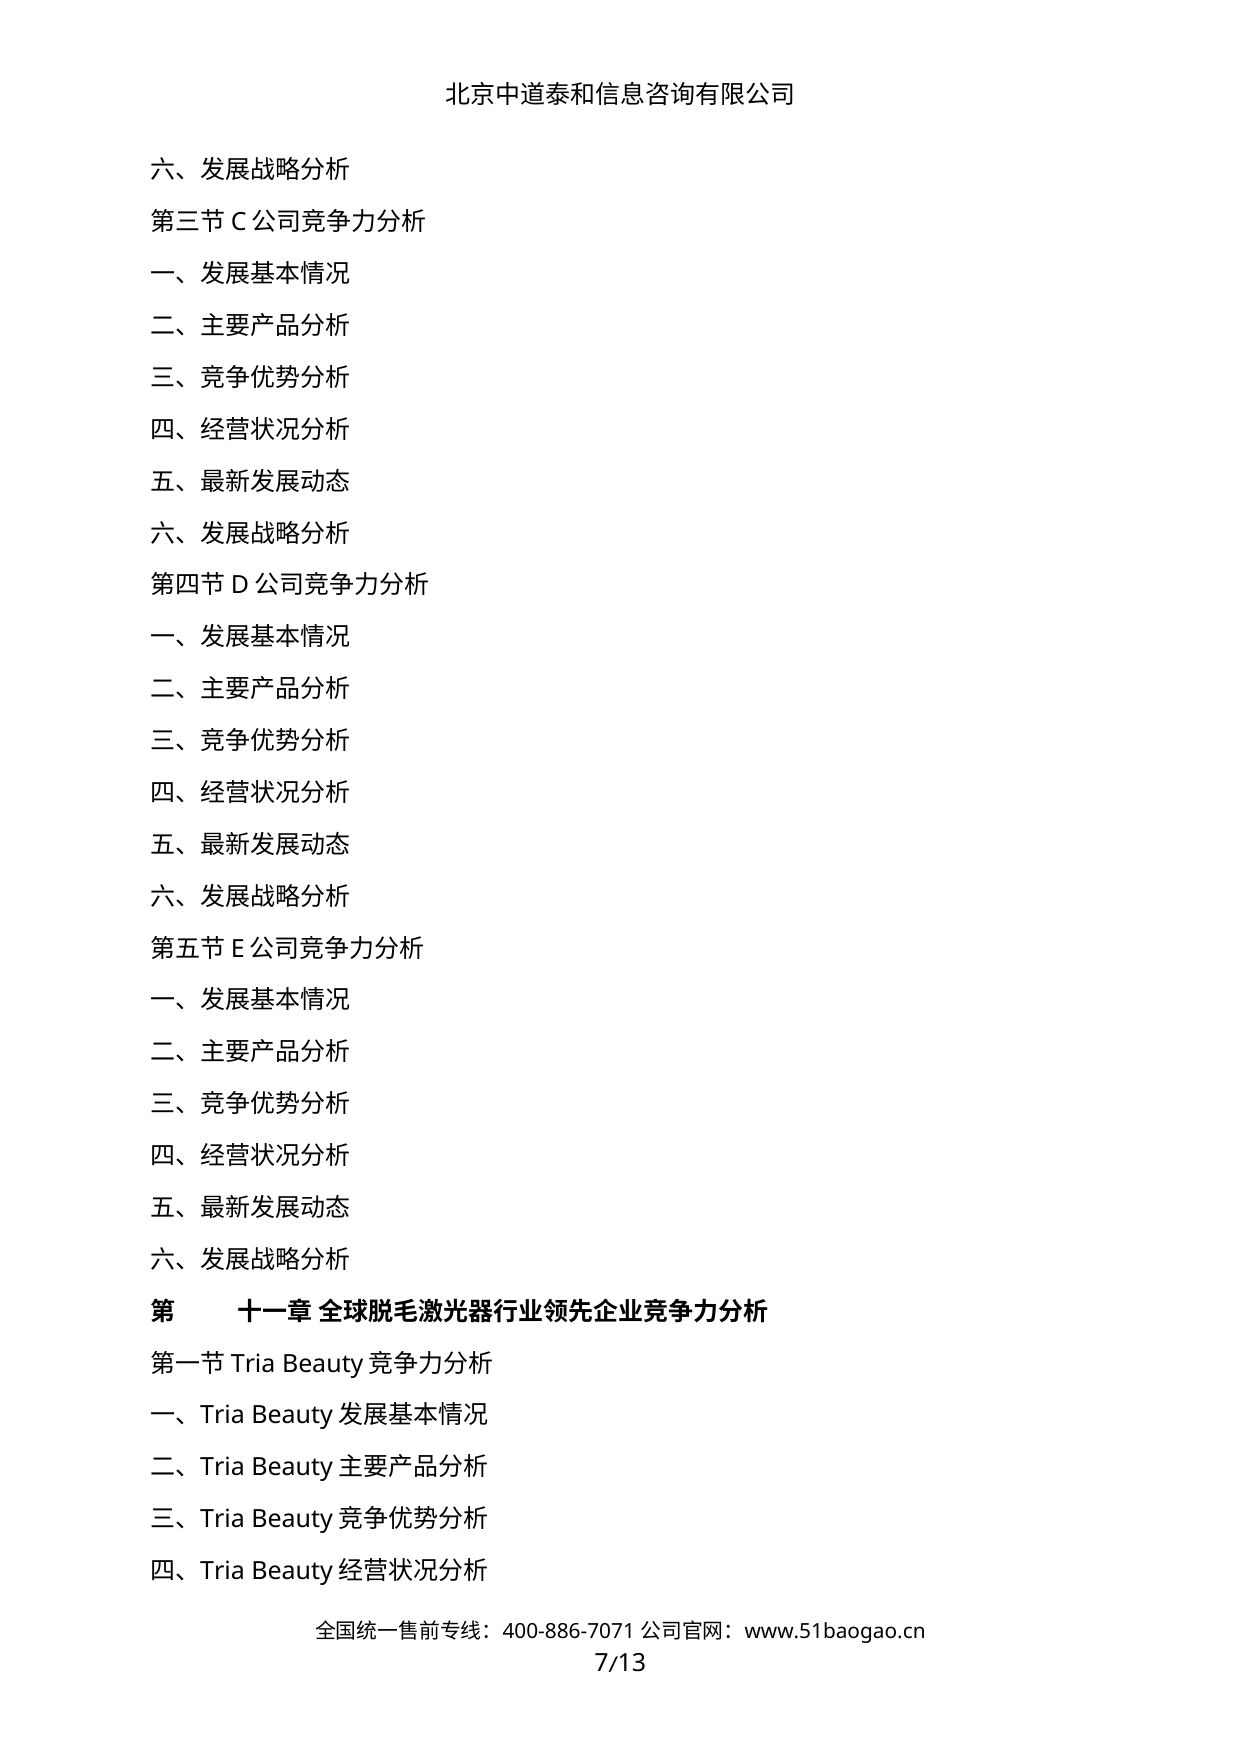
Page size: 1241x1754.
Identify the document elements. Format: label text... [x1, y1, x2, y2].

text 一、Tria Beauty发展基本情况 [150, 1395, 1090, 1431]
text 一、发展基本情况 [150, 980, 1090, 1016]
text 二、主要产品分析 [150, 306, 1090, 342]
text 六、发展战略分析 [150, 513, 1090, 549]
text 第五节 E公司竞争力分析 [150, 928, 1090, 964]
text 四、经营状况分析 [150, 772, 1090, 809]
text 第三节 C公司竞争力分析 [150, 202, 1090, 238]
text 六、发展战略分析 [150, 150, 1090, 186]
text 四、Tria Beauty经营状况分析 [150, 1551, 1090, 1587]
text 二、主要产品分析 [150, 1032, 1090, 1068]
text 第四节 D公司竞争力分析 [150, 565, 1090, 601]
text 四、经营状况分析 [150, 1136, 1090, 1172]
text 二、Tria Beauty主要产品分析 [150, 1447, 1090, 1483]
text 三、竞争优势分析 [150, 357, 1090, 394]
text 三、竞争优势分析 [150, 1084, 1090, 1120]
text 五、最新发展动态 [150, 1187, 1090, 1224]
text 五、最新发展动态 [150, 824, 1090, 861]
text 五、最新发展动态 [150, 461, 1090, 497]
text 一、发展基本情况 [150, 617, 1090, 653]
text 一、发展基本情况 [150, 254, 1090, 290]
text 三、竞争优势分析 [150, 721, 1090, 757]
text 六、发展战略分析 [150, 1239, 1090, 1276]
text 三、Tria Beauty竞争优势分析 [150, 1499, 1090, 1535]
text 六、发展战略分析 [150, 876, 1090, 912]
text 二、主要产品分析 [150, 669, 1090, 705]
text 四、经营状况分析 [150, 409, 1090, 446]
text 第一节 Tria Beauty竞争力分析 [150, 1343, 1090, 1379]
text 第 十一章 全球脱毛激光器行业领先企业竞争力分析 [150, 1291, 1090, 1327]
